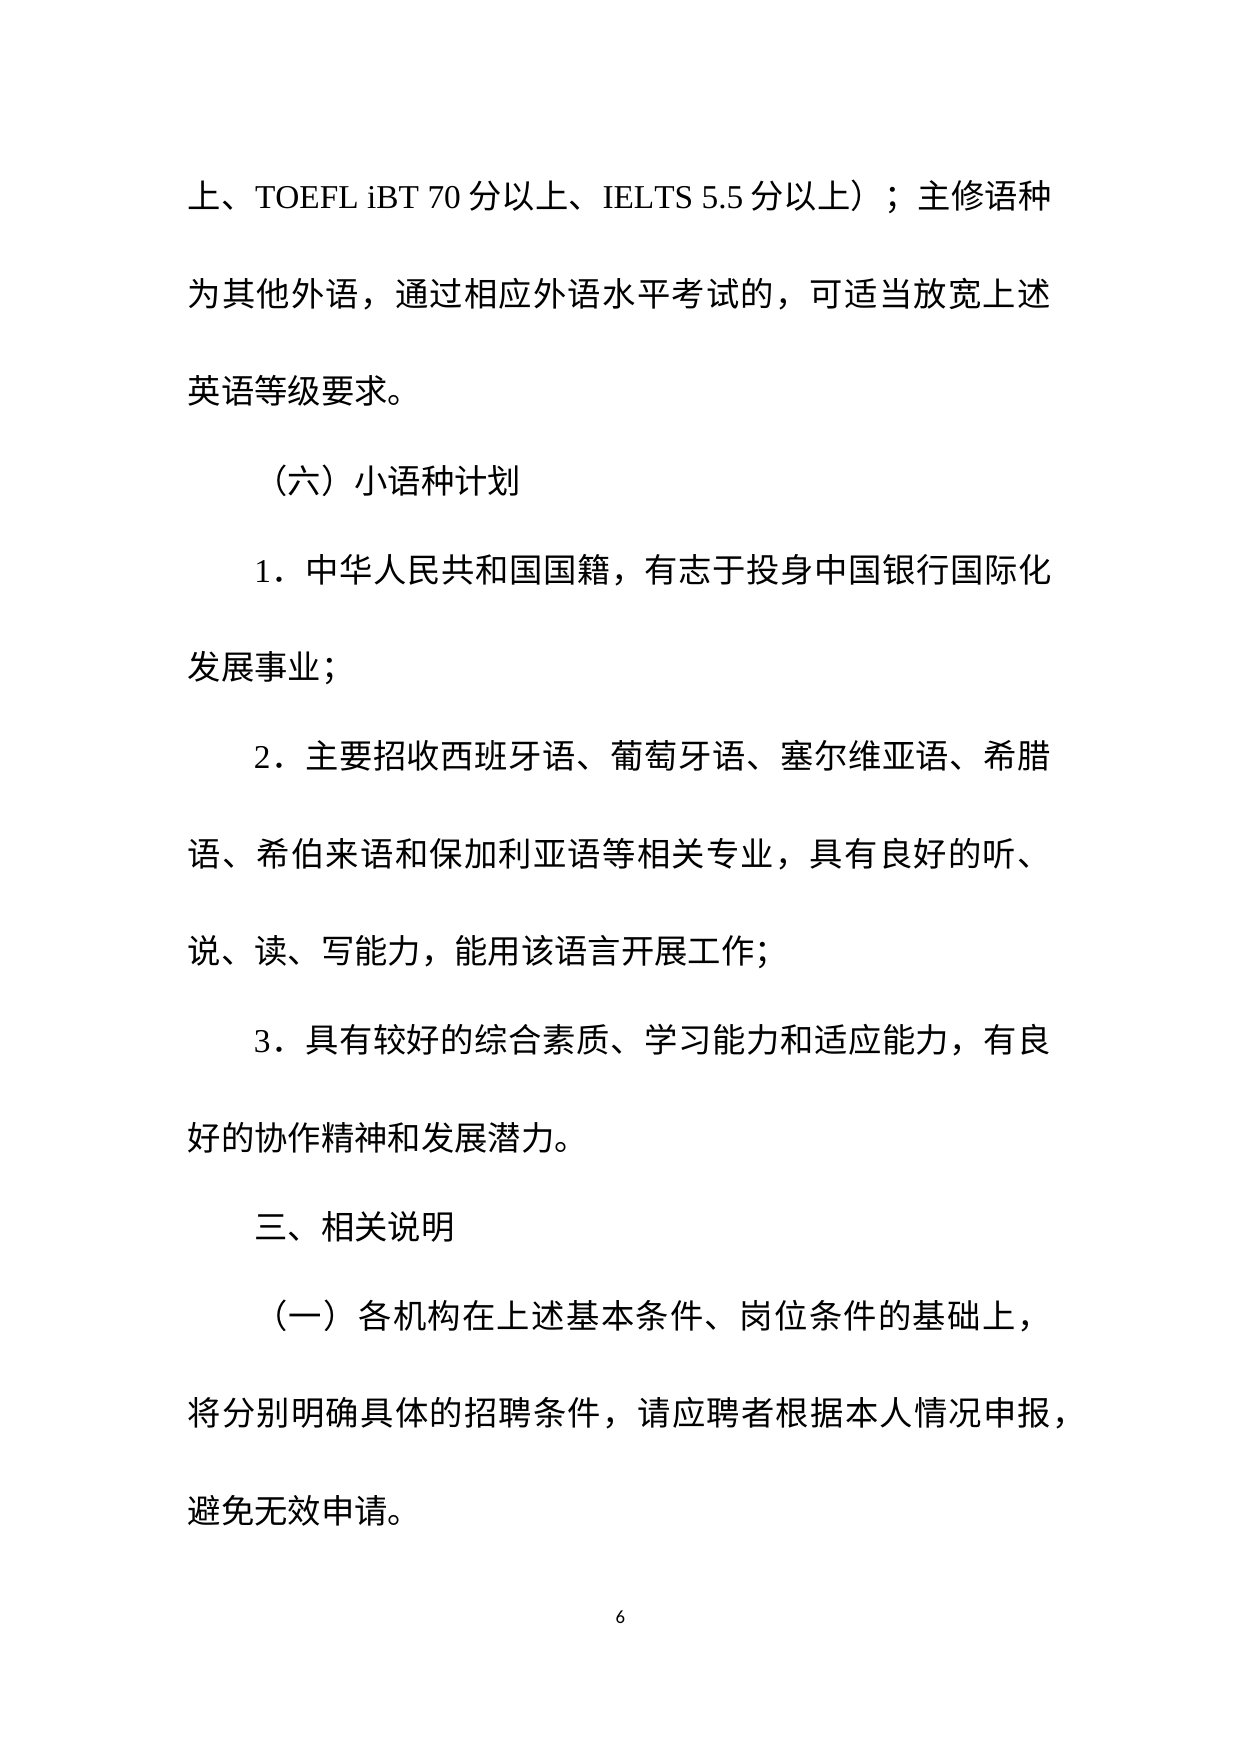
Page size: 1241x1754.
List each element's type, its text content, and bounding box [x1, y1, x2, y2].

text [187, 162, 1053, 422]
text 2．主要招收西班牙语、葡萄牙语、塞尔维亚语、希腊语、希伯来语和保加利亚语等相关专业，具有良好的听、说、读、写能力，能用该语言开展工作； [187, 722, 1053, 982]
text 3．具有较好的综合素质、学习能力和适应能力，有良好的协作精神和发展潜力。 [187, 1006, 1053, 1168]
text 1．中华人民共和国国籍，有志于投身中国银行国际化发展事业； [187, 535, 1053, 698]
text （一）各机构在上述基本条件、岗位条件的基础上，将分别明确具体的招聘条件，请应聘者根据本人情况申报，避免无效申请。 [187, 1281, 1053, 1541]
text 三、相关说明 [187, 1192, 1053, 1257]
text （六）小语种计划 [187, 446, 1053, 511]
